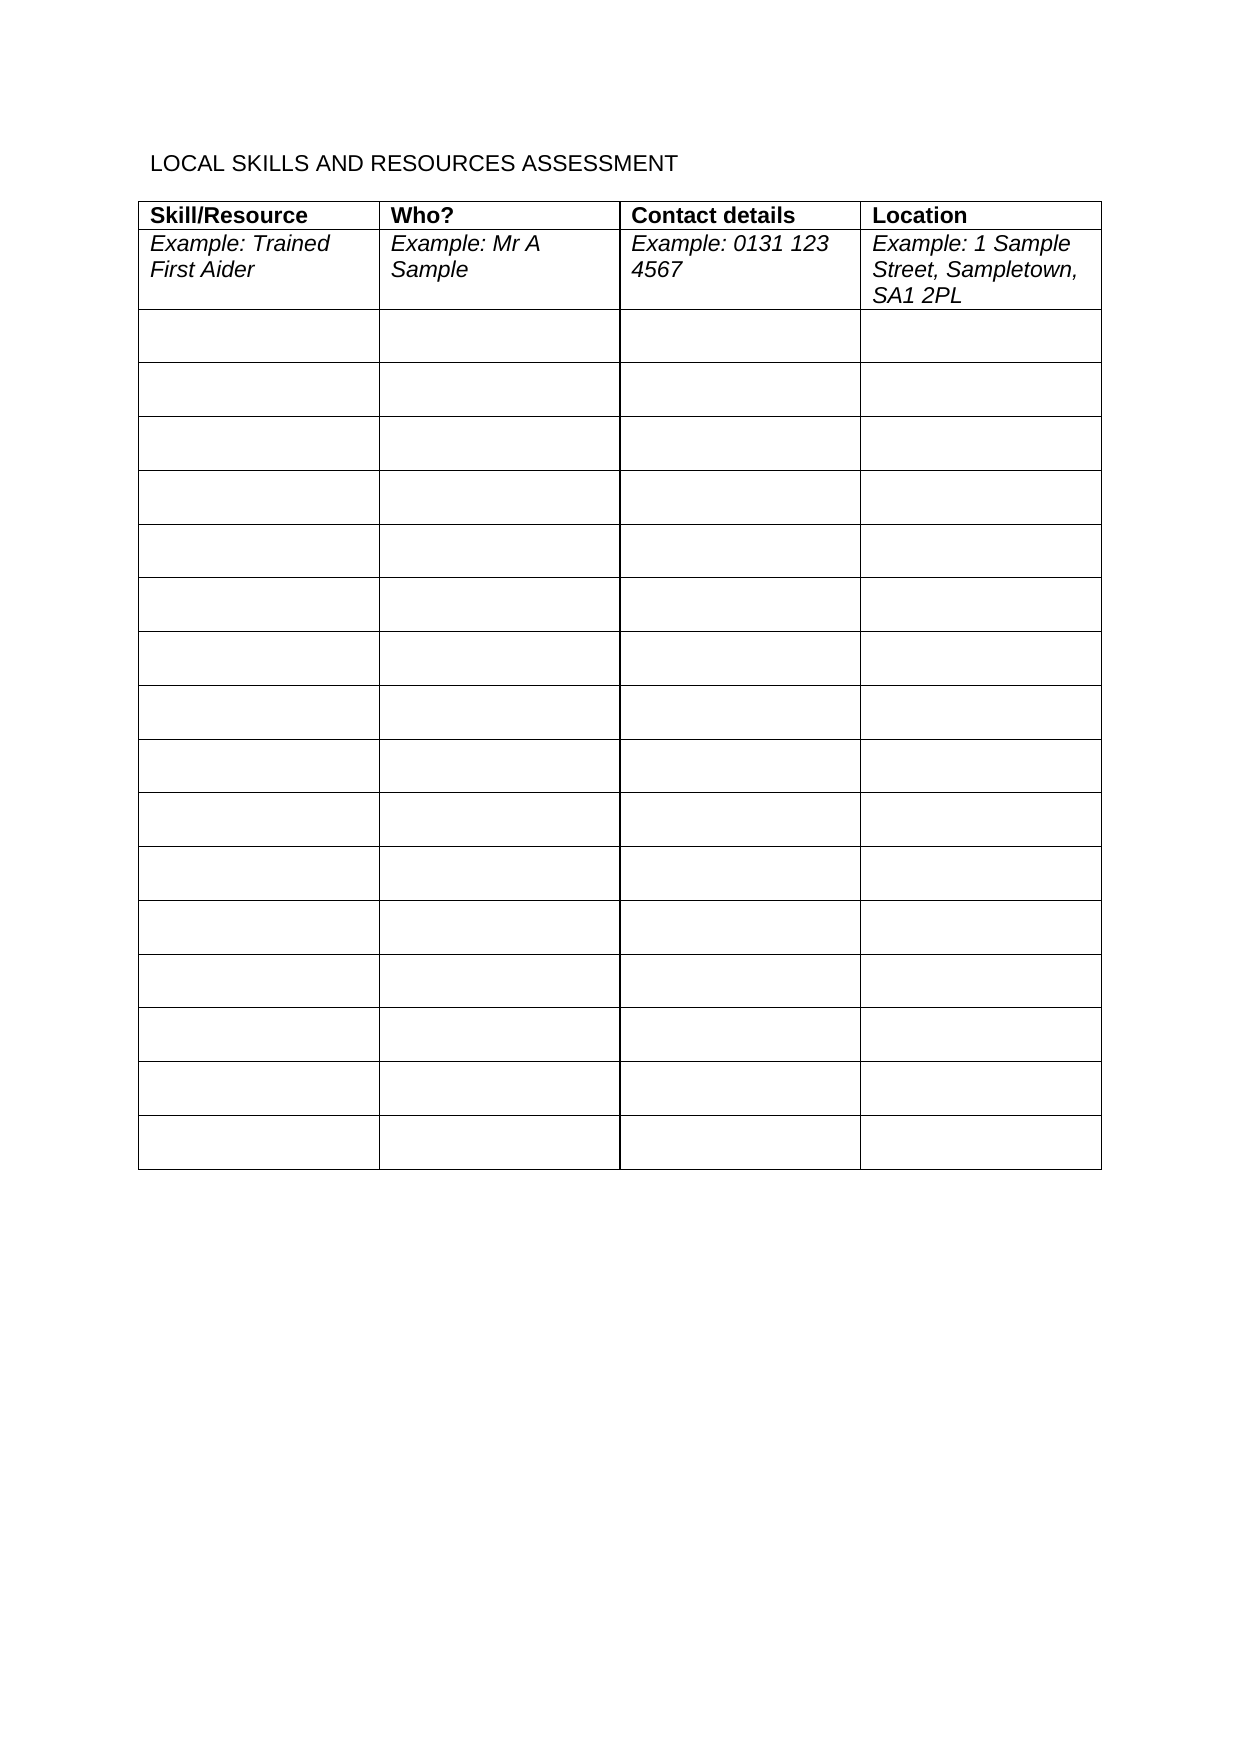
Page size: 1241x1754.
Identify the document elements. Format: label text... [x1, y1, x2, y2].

table_cell Example: 1 Sample Street, Sampletown, SA1 2PL [861, 230, 1101, 308]
table_cell [380, 471, 619, 523]
table_cell [861, 363, 1101, 416]
table_cell [621, 417, 860, 470]
table_cell [139, 955, 379, 1007]
table_cell [139, 1062, 379, 1115]
table_cell [621, 793, 860, 846]
table_cell [621, 471, 860, 523]
table_cell [380, 1116, 619, 1168]
table_cell [621, 955, 860, 1007]
table_cell [861, 632, 1101, 685]
table_cell [861, 955, 1101, 1007]
table_cell [139, 847, 379, 900]
table_cell [380, 793, 619, 846]
table_cell [621, 847, 860, 900]
table_cell [139, 1116, 379, 1168]
table_cell [621, 686, 860, 738]
table_cell [621, 578, 860, 631]
table_cell [861, 1116, 1101, 1168]
table_cell [380, 847, 619, 900]
table_cell [861, 417, 1101, 470]
table_cell [139, 632, 379, 685]
table_cell [380, 310, 619, 362]
table_header Location [861, 202, 1101, 228]
table_cell [380, 417, 619, 470]
table_cell [861, 793, 1101, 846]
table_cell [621, 632, 860, 685]
table_cell [139, 686, 379, 738]
table_cell [861, 901, 1101, 953]
table_header Contact details [621, 202, 860, 228]
table_header Who? [380, 202, 619, 228]
table_cell [861, 1008, 1101, 1061]
table_cell Example: 0131 123 4567 [621, 230, 860, 308]
table_cell [861, 310, 1101, 362]
table_cell [139, 363, 379, 416]
table_header Skill/Resource [139, 202, 379, 228]
table_cell [621, 1008, 860, 1061]
table_cell [139, 1008, 379, 1061]
table_cell [139, 740, 379, 792]
table_cell [380, 632, 619, 685]
table_cell Example: Trained First Aider [139, 230, 379, 308]
table_cell [861, 740, 1101, 792]
table_cell [861, 847, 1101, 900]
table_cell [861, 525, 1101, 577]
table_cell [139, 901, 379, 953]
table_cell [380, 955, 619, 1007]
table_cell [380, 901, 619, 953]
table_cell [621, 740, 860, 792]
table_cell [380, 578, 619, 631]
table_cell [380, 740, 619, 792]
table_cell [139, 525, 379, 577]
table_cell [380, 1062, 619, 1115]
table_cell [621, 1062, 860, 1115]
table_cell [380, 1008, 619, 1061]
table_cell [621, 901, 860, 953]
table_cell [861, 471, 1101, 523]
table_cell [861, 578, 1101, 631]
table_cell [380, 525, 619, 577]
table_cell [139, 578, 379, 631]
table_cell [861, 1062, 1101, 1115]
table_cell [861, 686, 1101, 738]
table_cell [139, 310, 379, 362]
table_cell [621, 1116, 860, 1168]
table_cell [139, 471, 379, 523]
table_cell [621, 525, 860, 577]
table_cell [139, 417, 379, 470]
table_cell [621, 310, 860, 362]
table_cell [139, 793, 379, 846]
table_cell [621, 363, 860, 416]
table_cell [380, 363, 619, 416]
text LOCAL SKILLS AND RESOURCES ASSESSMENT [150, 150, 1090, 176]
table_cell [380, 686, 619, 738]
table_cell Example: Mr A Sample [380, 230, 619, 308]
